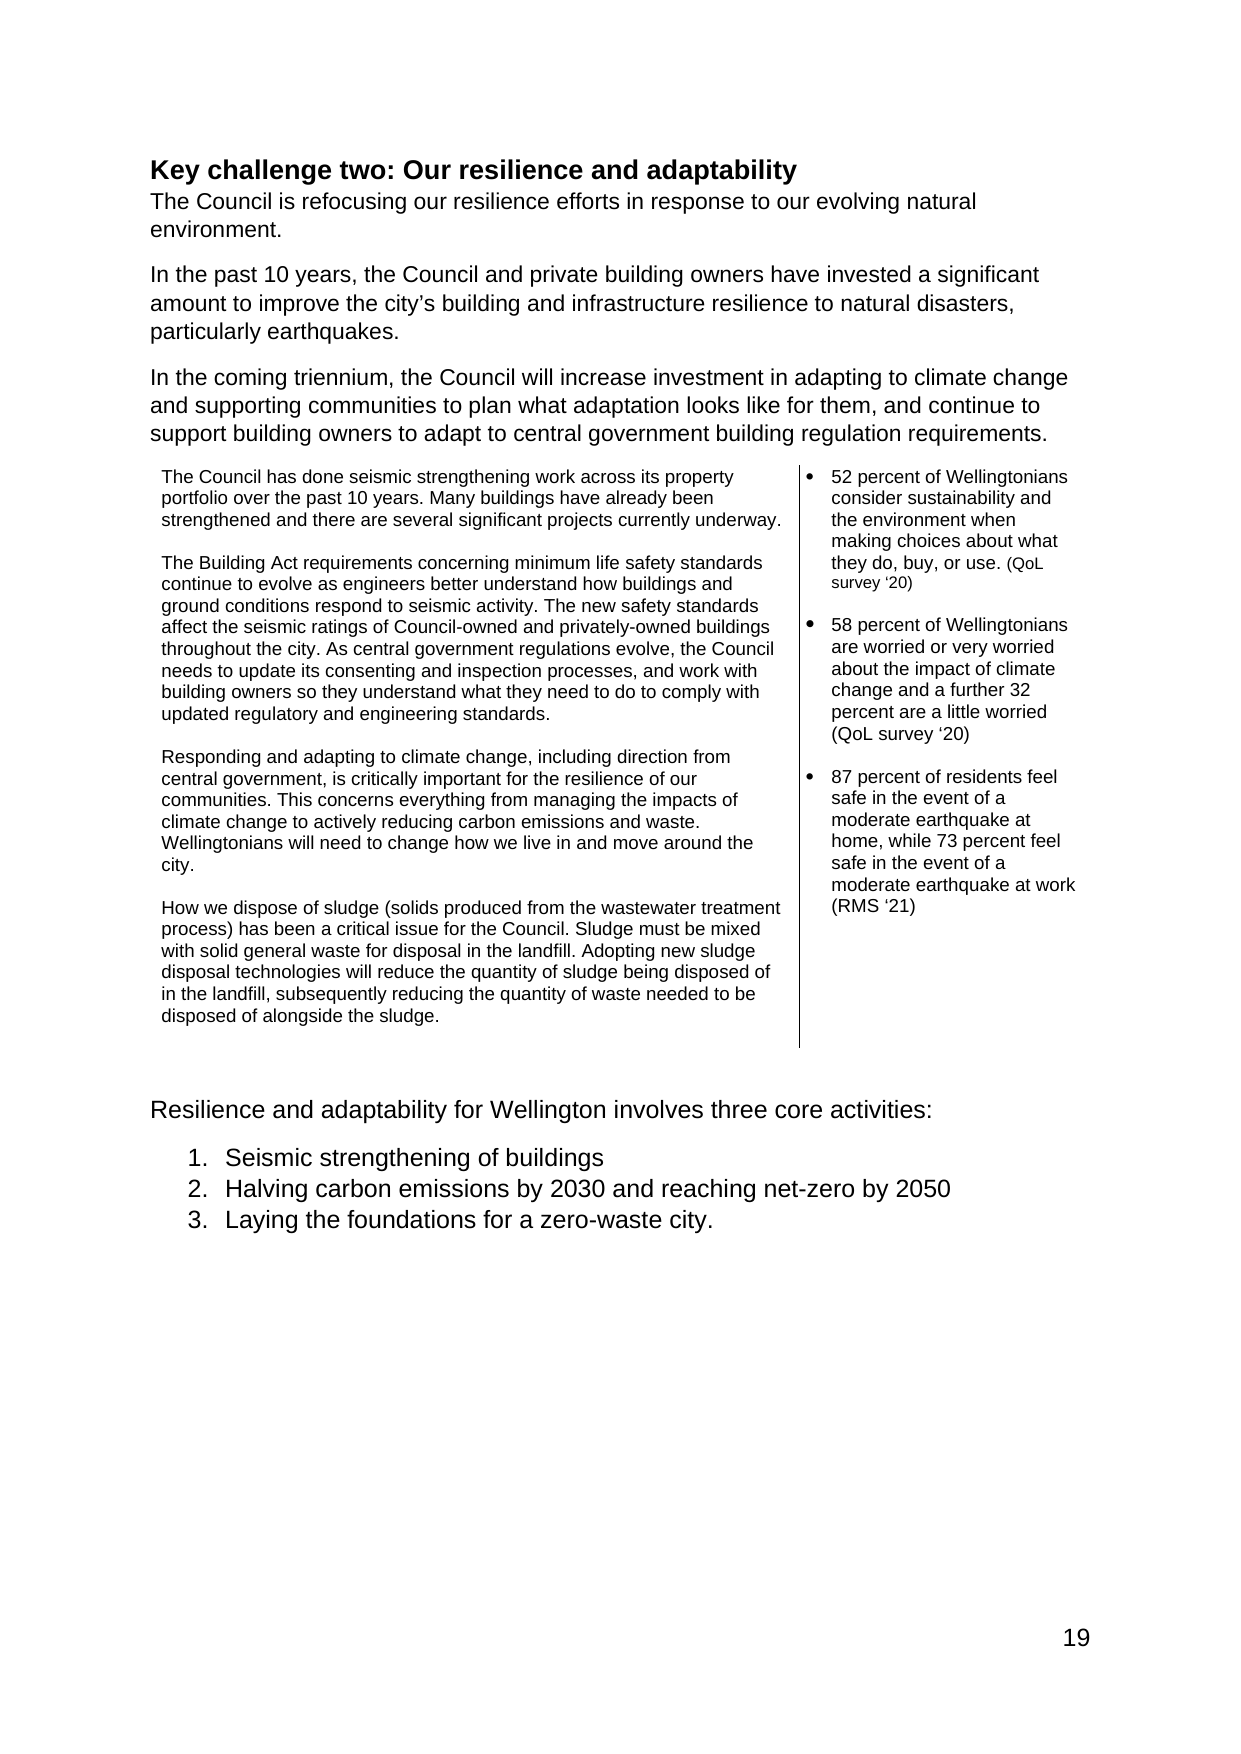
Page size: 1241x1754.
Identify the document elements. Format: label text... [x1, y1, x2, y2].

subtitle Key challenge two: Our resilience and adaptability [150, 154, 1090, 185]
text Resilience and adaptability for Wellington involves three core activities: [150, 1095, 1090, 1124]
list Seismic strengthening of buildings [187, 1143, 1090, 1172]
table_header The Council has done seismic strengthening work across its property portfolio over the past 10 years. Many buildings have already been strengthened and there are several significant projects currently underway. The Building Act requirements concerning minimum life safety standards continue to evolve as engineers better understand how buildings and ground conditions respond to seismic activity. The new safety standards affect the seismic ratings of Council-owned and privately-owned buildings throughout the city. As central government regulations evolve, the Council needs to update its consenting and inspection processes, and work with building owners so they understand what they need to do to comply with updated regulatory and engineering standards. Responding and adapting to climate change, including direction from central government, is critically important for the resilience of our communities. This concerns everything from managing the impacts of climate change to actively reducing carbon emissions and waste. Wellingtonians will need to change how we live in and move around the city. How we dispose of sludge (solids produced from the wastewater treatment process) has been a critical issue for the Council. Sludge must be mixed with solid general waste for disposal in the landfill. Adopting new sludge disposal technologies will reduce the quantity of sludge being disposed of in the landfill, subsequently reducing the quantity of waste needed to be disposed of alongside the sludge. [150, 465, 799, 1048]
list Halving carbon emissions by 2030 and reaching net-zero by 2050 [187, 1174, 1090, 1203]
text In the coming triennium, the Council will increase investment in adapting to climate change and supporting communities to plan what adaptation looks like for them, and continue to support building owners to adapt to central government building regulation requirements. [150, 363, 1090, 447]
text The Council is refocusing our resilience efforts in response to our evolving natural environment. [150, 188, 1090, 243]
list Laying the foundations for a zero-waste city. [187, 1205, 1090, 1234]
table_header 52 percent of Wellingtonians consider sustainability and the environment when making choices about what they do, buy, or use. (QoL survey ‘20) 58 percent of Wellingtonians are worried or very worried about the impact of climate change and a further 32 percent are a little worried (QoL survey ‘20) 87 percent of residents feel safe in the event of a moderate earthquake at home, while 73 percent feel safe in the event of a moderate earthquake at work (RMS ‘21) [800, 465, 1089, 1048]
text In the past 10 years, the Council and private building owners have invested a significant amount to improve the city’s building and infrastructure resilience to natural disasters, particularly earthquakes. [150, 261, 1090, 345]
